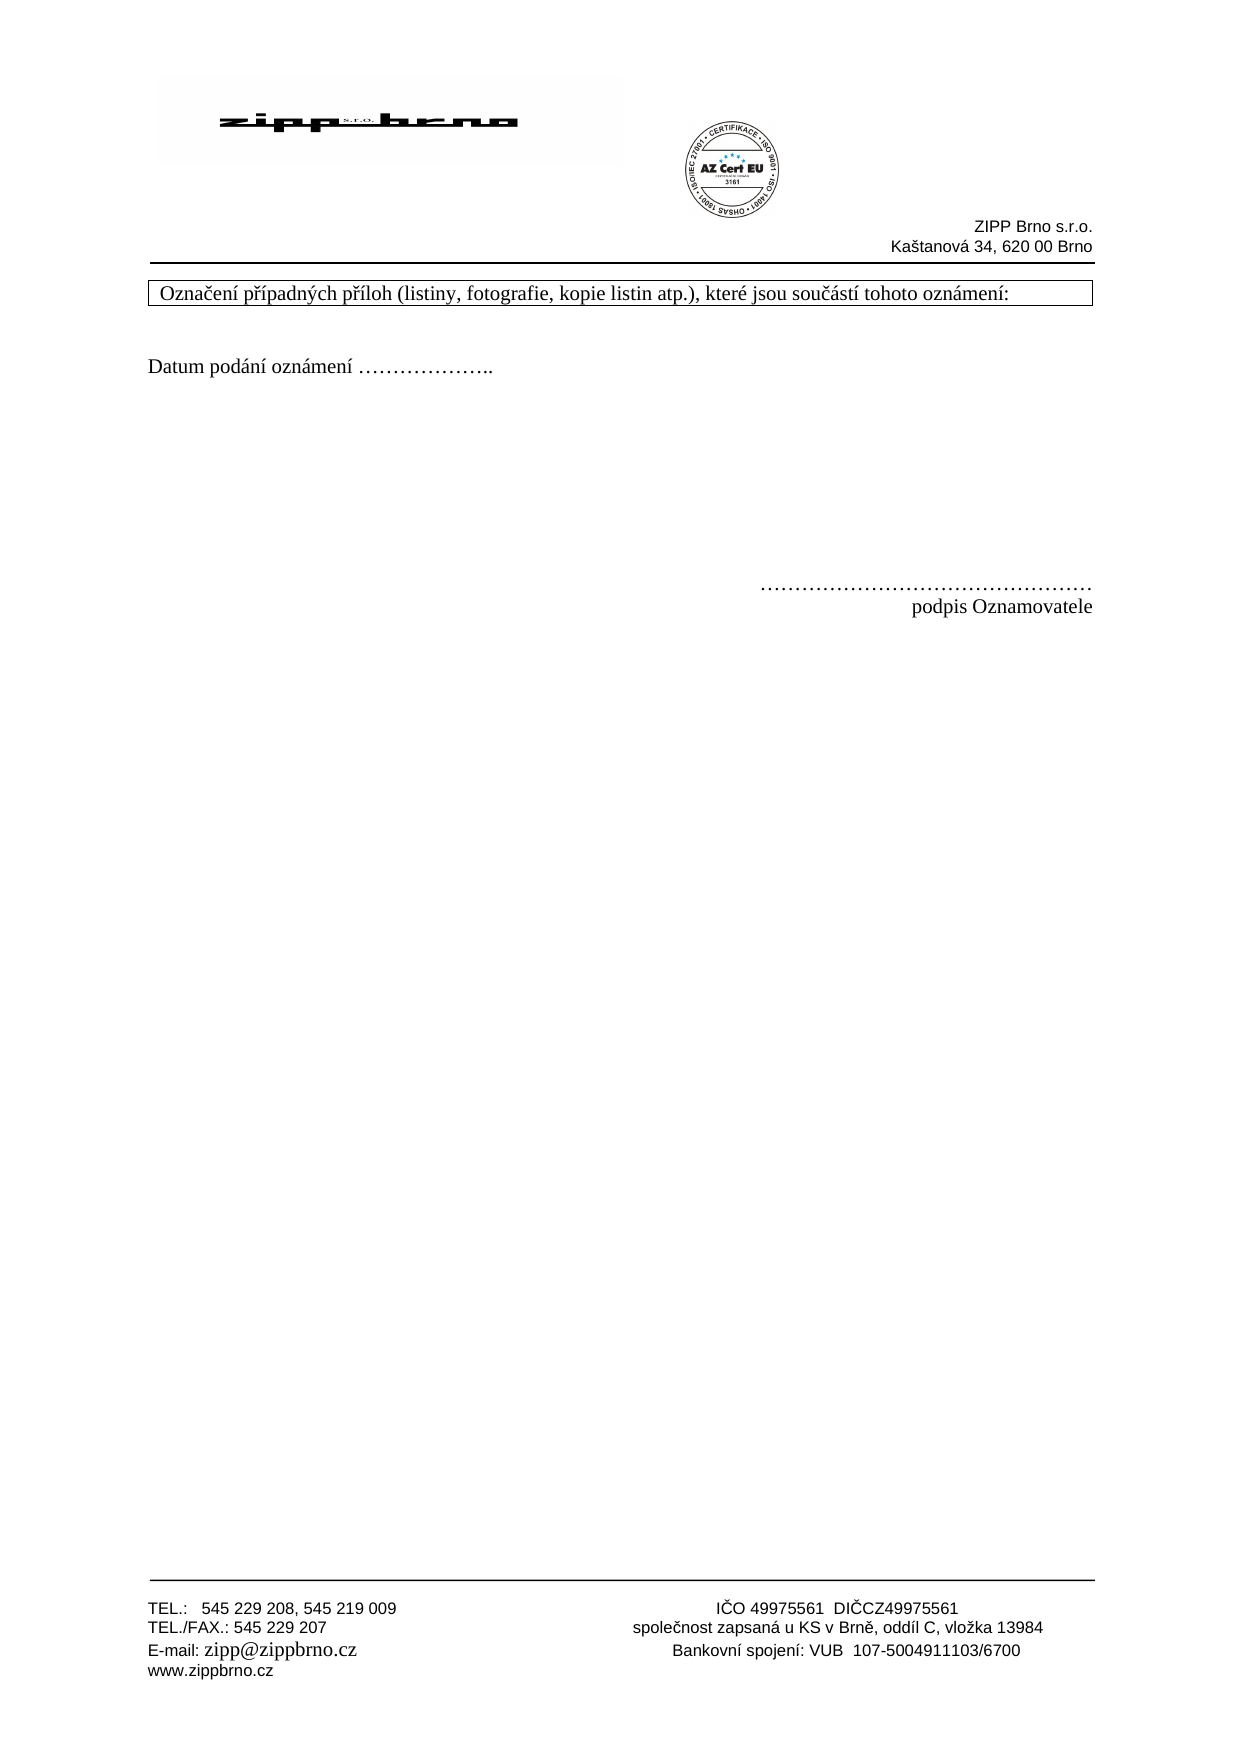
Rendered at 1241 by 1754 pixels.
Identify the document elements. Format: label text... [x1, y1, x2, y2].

text Datum podání oznámení ……………….. [148, 354, 1092, 378]
text ………………………………………… [148, 570, 1092, 594]
picture [685, 121, 779, 218]
text podpis Oznamovatele [148, 594, 1092, 618]
table_header Obsah oznámení: Označení případných příloh (listiny, fotografie, kopie listin atp.), které jsou součástí tohoto oznámení: [149, 281, 1092, 305]
